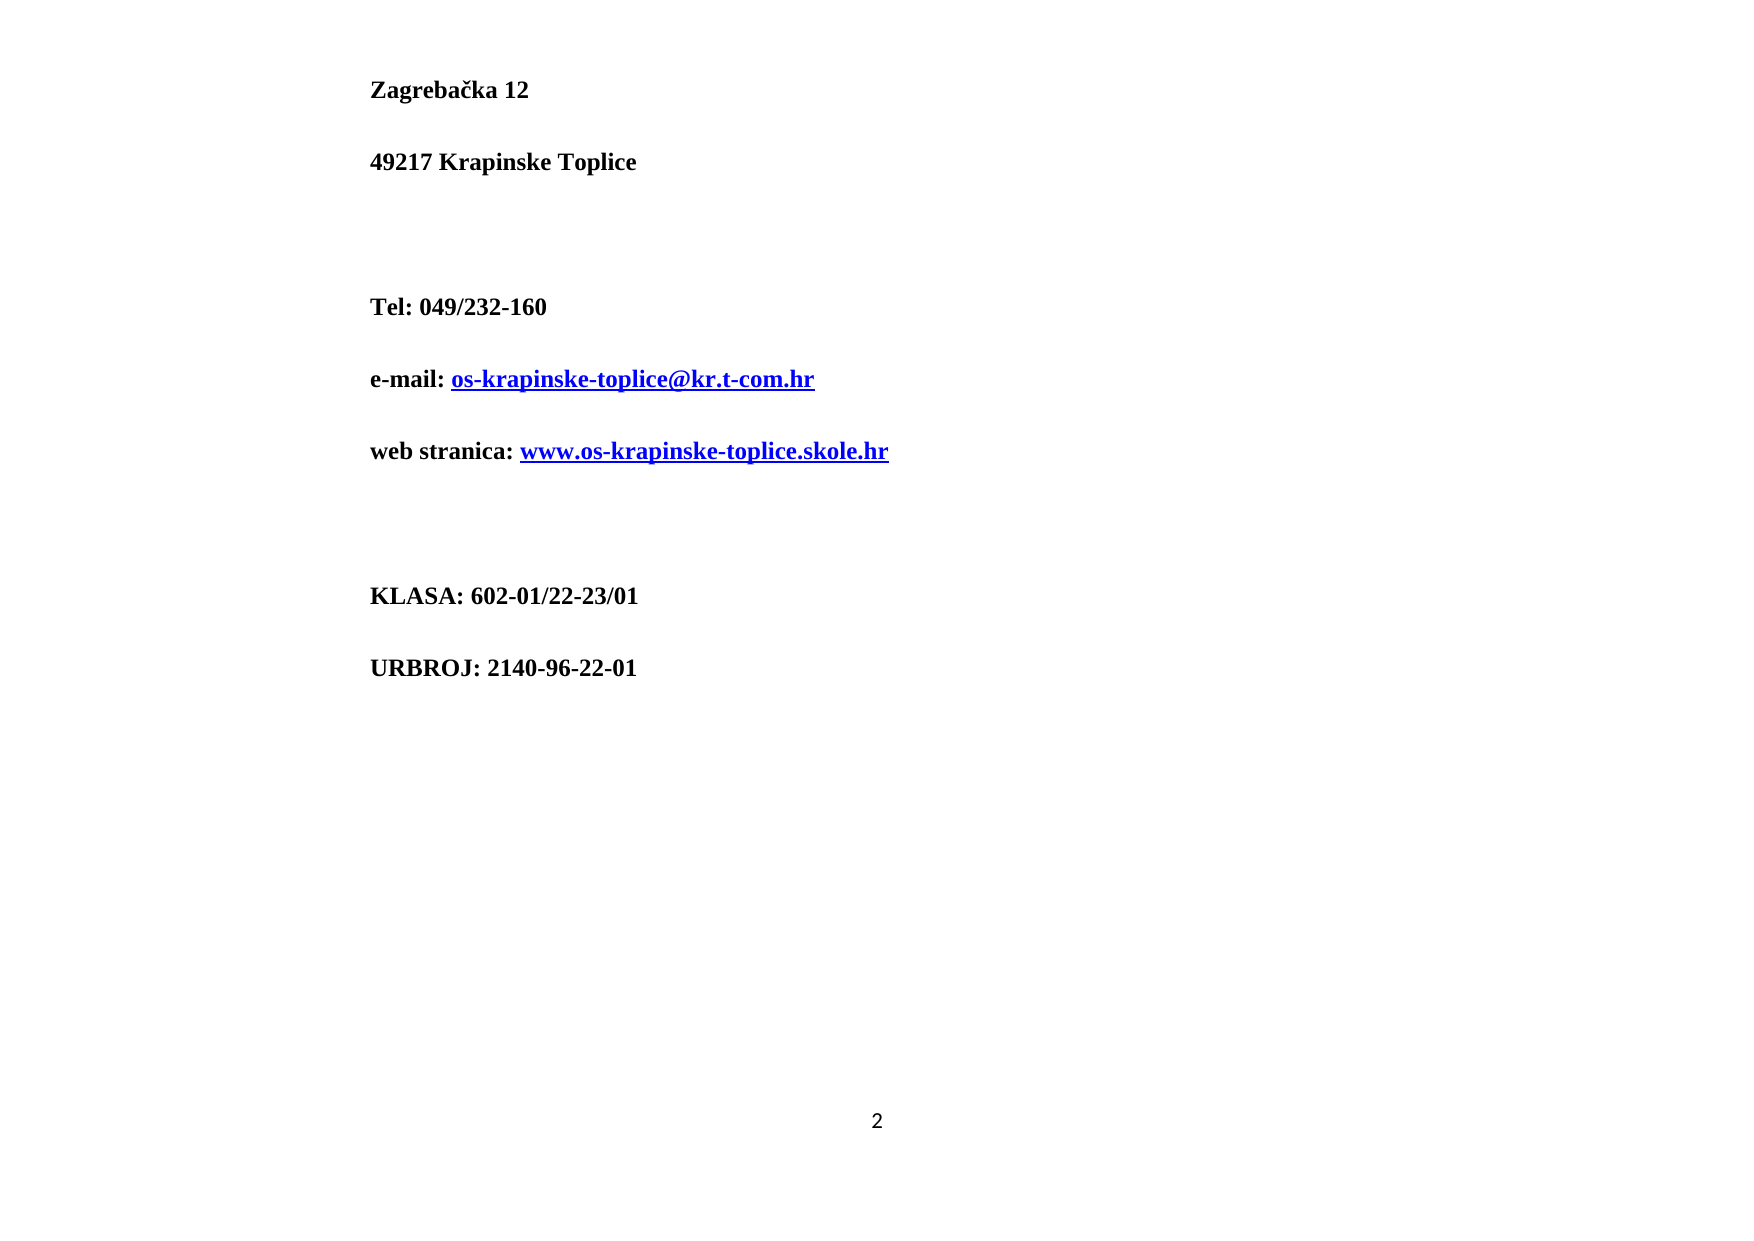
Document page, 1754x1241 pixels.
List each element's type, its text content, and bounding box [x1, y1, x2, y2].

text URBROJ: 2140-96-22-01 [370, 653, 1679, 682]
text e-mail: os-krapinske-toplice@kr.t-com.hr [370, 364, 1679, 393]
text Tel: 049/232-160 [370, 292, 1679, 321]
text KLASA: 602-01/22-23/01 [370, 581, 1679, 610]
text Zagrebačka 12 [370, 75, 1679, 104]
text 49217 Krapinske Toplice [370, 147, 1679, 176]
text web stranica: www.os-krapinske-toplice.skole.hr [370, 436, 1679, 465]
